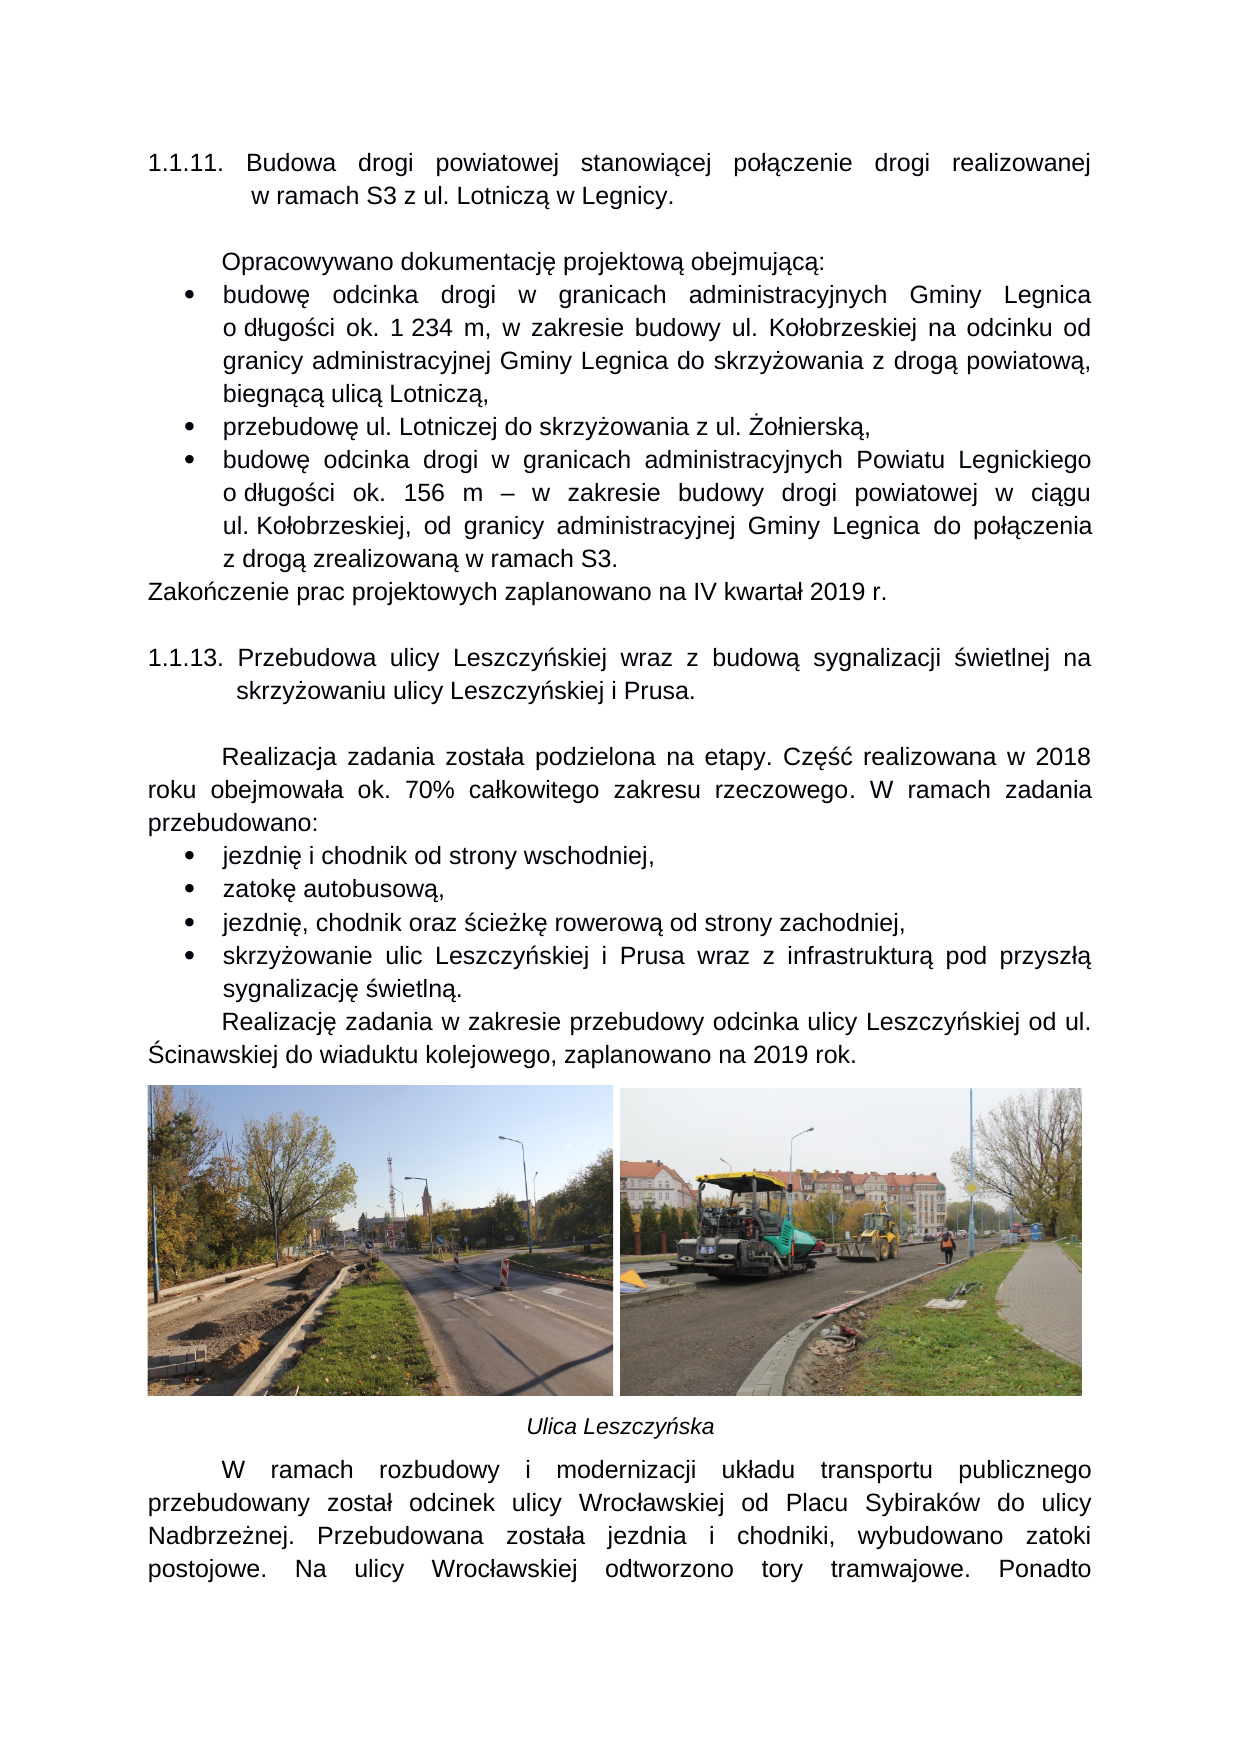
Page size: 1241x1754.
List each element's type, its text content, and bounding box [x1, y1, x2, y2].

text Opracowywano dokumentację projektową obejmującą: [148, 247, 1093, 275]
text Ulica Leszczyńska [148, 1413, 1093, 1439]
list przebudowę ul. Lotniczej do skrzyżowania z ul. Żołnierską, [185, 412, 1093, 441]
text Realizacja zadania została podzielona na etapy. Część realizowana w 2018 roku obejmowała ok. 70% całkowitego zakresu rzeczowego. W ramach zadania przebudowano: [148, 742, 1093, 837]
picture [620, 1088, 1082, 1396]
list jezdnię, chodnik oraz ścieżkę rowerową od strony zachodniej, [185, 908, 1093, 936]
list budowę odcinka drogi w granicach administracyjnych Gminy Legnica o długości ok. 1 234 m, w zakresie budowy ul. Kołobrzeskiej na odcinku od granicy administracyjnej Gminy Legnica do skrzyżowania z drogą powiatową, biegnącą ulicą Lotniczą, [185, 280, 1093, 408]
list zatokę autobusową, [185, 874, 1093, 903]
list skrzyżowanie ulic Leszczyńskiej i Prusa wraz z infrastrukturą pod przyszłą sygnalizację świetlną. [185, 941, 1093, 1003]
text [148, 1455, 1093, 1583]
text Zakończenie prac projektowych zaplanowano na IV kwartał 2019 r. [148, 577, 1093, 606]
list jezdnię i chodnik od strony wschodniej, [185, 841, 1093, 870]
text 1.1.13. Przebudowa ulicy Leszczyńskiej wraz z budową sygnalizacji świetlnej na skrzyżowaniu ulicy Leszczyńskiej i Prusa. [148, 643, 1093, 705]
picture [147, 1085, 614, 1396]
text Realizację zadania w zakresie przebudowy odcinka ulicy Leszczyńskiej od ul. Ścinawskiej do wiaduktu kolejowego, zaplanowano na 2019 rok. [148, 1007, 1093, 1069]
list budowę odcinka drogi w granicach administracyjnych Powiatu Legnickiego o długości ok. 156 m – w zakresie budowy drogi powiatowej w ciągu ul. Kołobrzeskiej, od granicy administracyjnej Gminy Legnica do połączenia z drogą zrealizowaną w ramach S3. [185, 445, 1093, 573]
text 1.1.11. Budowa drogi powiatowej stanowiącej połączenie drogi realizowanej w ramach S3 z ul. Lotniczą w Legnicy. [148, 148, 1093, 209]
